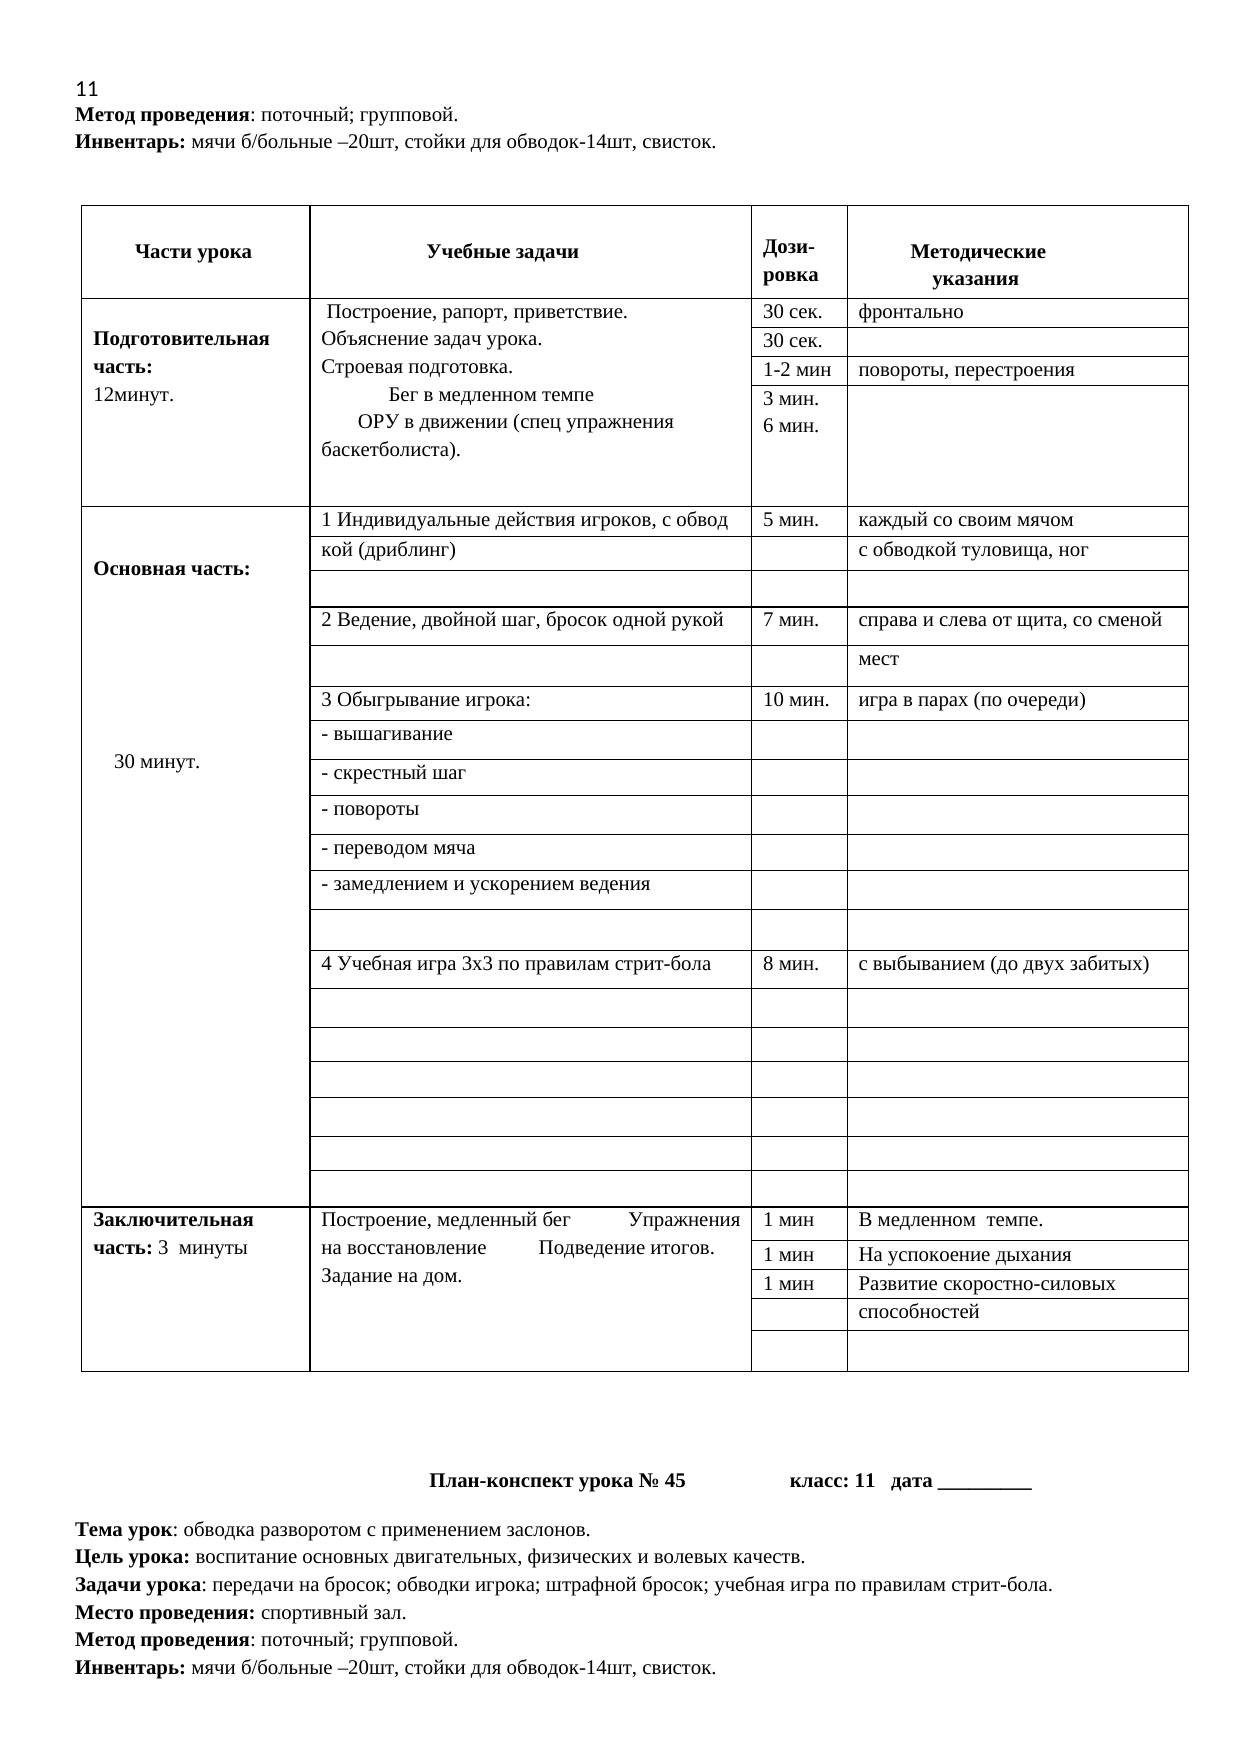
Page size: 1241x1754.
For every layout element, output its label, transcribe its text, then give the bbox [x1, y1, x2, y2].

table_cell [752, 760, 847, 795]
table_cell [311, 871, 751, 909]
text План-конспект урока № 45 класс: 11 дата _________ [75, 1468, 1165, 1492]
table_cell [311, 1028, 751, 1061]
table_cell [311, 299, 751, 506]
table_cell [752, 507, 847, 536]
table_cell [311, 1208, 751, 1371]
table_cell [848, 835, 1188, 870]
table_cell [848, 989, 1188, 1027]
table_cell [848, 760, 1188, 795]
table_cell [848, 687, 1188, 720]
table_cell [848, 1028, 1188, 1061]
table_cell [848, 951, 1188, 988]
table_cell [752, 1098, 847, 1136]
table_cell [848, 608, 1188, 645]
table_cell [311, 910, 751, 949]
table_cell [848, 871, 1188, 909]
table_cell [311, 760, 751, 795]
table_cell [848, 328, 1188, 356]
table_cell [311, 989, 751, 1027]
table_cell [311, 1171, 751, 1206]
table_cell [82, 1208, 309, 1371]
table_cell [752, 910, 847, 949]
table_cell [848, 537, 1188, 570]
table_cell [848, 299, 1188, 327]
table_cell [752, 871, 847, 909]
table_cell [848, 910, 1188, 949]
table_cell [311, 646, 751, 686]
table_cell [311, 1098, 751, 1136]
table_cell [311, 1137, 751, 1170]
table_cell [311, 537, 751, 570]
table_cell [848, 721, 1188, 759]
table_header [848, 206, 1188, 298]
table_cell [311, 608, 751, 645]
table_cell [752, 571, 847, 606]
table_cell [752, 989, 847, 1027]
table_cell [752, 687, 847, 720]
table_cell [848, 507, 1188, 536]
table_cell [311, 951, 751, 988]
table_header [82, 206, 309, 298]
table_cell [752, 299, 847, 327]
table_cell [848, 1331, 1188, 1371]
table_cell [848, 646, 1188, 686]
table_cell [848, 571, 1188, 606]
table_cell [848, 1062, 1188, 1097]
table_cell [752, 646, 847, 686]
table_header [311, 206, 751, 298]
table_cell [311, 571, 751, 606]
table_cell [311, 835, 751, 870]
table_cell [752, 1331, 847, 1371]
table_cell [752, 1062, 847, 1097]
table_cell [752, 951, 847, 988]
text Тема урок: обводка разворотом с применением заслонов. Цель урока: воспитание основных двигательных, физических и волевых качеств. Задачи урока: передачи на бросок; обводки игрока; штрафной бросок; учебная игра по правилам стрит-бола. Место проведения: спортивный зал. Метод проведения: поточный; групповой. Инвентарь: мячи б/больные –20шт, стойки для обводок-14шт, свисток. [75, 1517, 1165, 1679]
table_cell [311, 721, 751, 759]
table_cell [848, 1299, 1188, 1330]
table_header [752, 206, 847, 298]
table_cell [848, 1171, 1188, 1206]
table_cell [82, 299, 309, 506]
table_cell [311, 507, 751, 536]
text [75, 102, 1165, 153]
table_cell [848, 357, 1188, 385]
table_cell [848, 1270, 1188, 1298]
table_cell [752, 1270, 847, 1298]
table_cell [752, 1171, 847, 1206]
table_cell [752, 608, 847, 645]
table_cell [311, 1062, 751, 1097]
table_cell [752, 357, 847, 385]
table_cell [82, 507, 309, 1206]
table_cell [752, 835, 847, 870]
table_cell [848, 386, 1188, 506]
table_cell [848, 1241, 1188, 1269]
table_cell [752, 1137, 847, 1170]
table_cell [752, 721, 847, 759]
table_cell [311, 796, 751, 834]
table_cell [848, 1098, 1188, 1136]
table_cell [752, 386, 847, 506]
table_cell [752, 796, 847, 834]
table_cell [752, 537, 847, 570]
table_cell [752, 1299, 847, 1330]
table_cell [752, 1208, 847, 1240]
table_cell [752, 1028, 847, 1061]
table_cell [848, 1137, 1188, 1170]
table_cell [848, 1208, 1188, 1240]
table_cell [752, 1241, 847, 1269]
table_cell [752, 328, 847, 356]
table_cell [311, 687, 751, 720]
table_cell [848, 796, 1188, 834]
